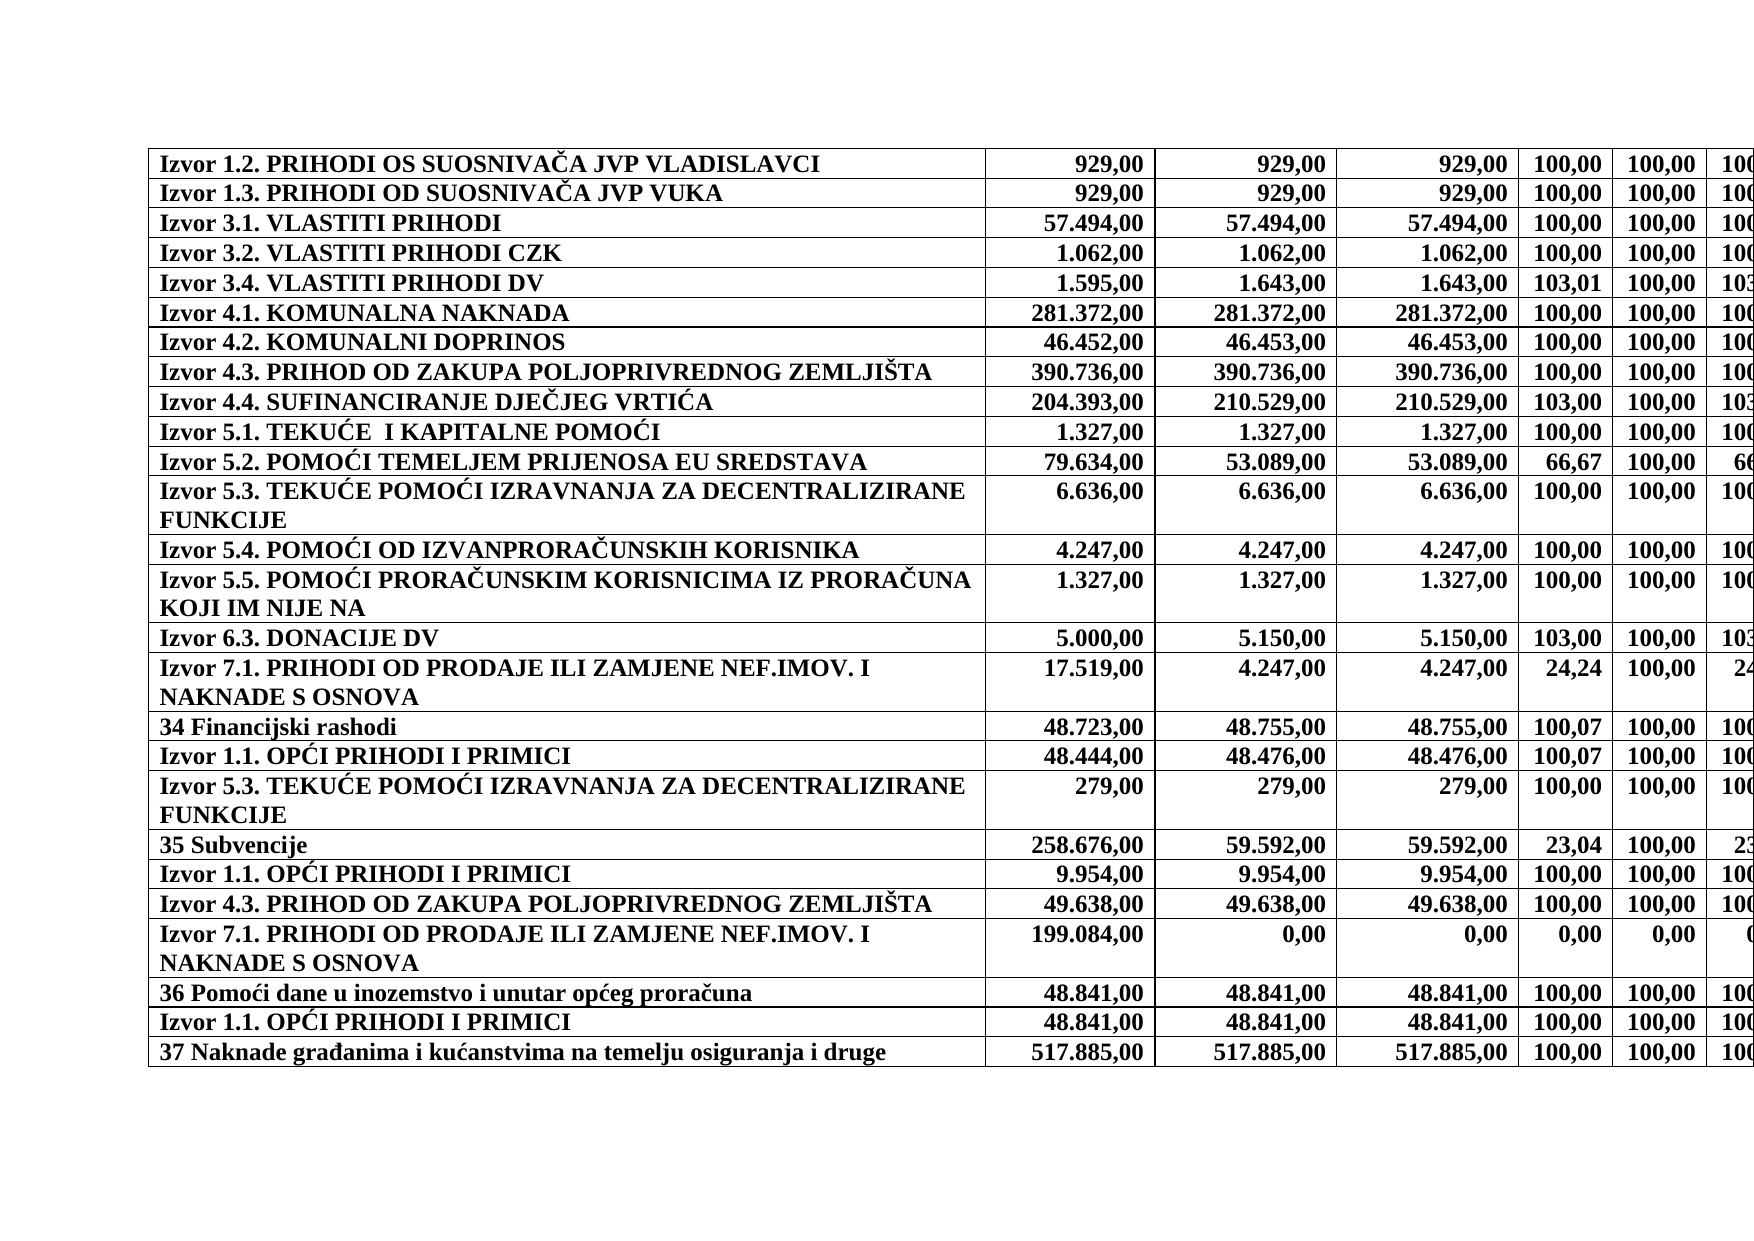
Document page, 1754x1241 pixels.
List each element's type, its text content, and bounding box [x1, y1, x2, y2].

table_cell Izvor 4.2. KOMUNALNI DOPRINOS [149, 328, 985, 356]
table_cell 1.595,00 [986, 268, 1154, 297]
table_cell 100,00 [1519, 1037, 1612, 1066]
table_cell 23,04 [1519, 830, 1612, 858]
table_cell 517.885,00 [1337, 1037, 1518, 1066]
table_cell 1.643,00 [1337, 268, 1518, 297]
table_cell 103,01 [1707, 268, 1753, 297]
table_cell 57.494,00 [1337, 208, 1518, 237]
table_cell Izvor 6.3. DONACIJE DV [149, 623, 985, 652]
table_cell 100,00 [1613, 476, 1706, 534]
table_cell 1.327,00 [1337, 417, 1518, 446]
table_cell 103,00 [1519, 623, 1612, 652]
table_cell Izvor 5.3. TEKUĆE POMOĆI IZRAVNANJA ZA DECENTRALIZIRANE FUNKCIJE [149, 476, 985, 534]
table_cell 100,00 [1519, 208, 1612, 237]
table_cell 1.062,00 [1337, 238, 1518, 267]
table_cell 100,00 [1613, 1008, 1706, 1036]
table_cell 49.638,00 [986, 889, 1154, 918]
table_cell 1.327,00 [1156, 417, 1336, 446]
table_cell Izvor 7.1. PRIHODI OD PRODAJE ILI ZAMJENE NEF.IMOV. I NAKNADE S OSNOVA [149, 919, 985, 977]
table_cell 17.519,00 [986, 653, 1154, 711]
table_cell 100,00 [1707, 771, 1753, 829]
table_cell 390.736,00 [986, 357, 1154, 386]
table_cell Izvor 4.3. PRIHOD OD ZAKUPA POLJOPRIVREDNOG ZEMLJIŠTA [149, 357, 985, 386]
table_cell 100,00 [1613, 1037, 1706, 1066]
table_cell 210.529,00 [1337, 387, 1518, 416]
table_cell 100,00 [1613, 268, 1706, 297]
table_cell 48.841,00 [986, 978, 1154, 1006]
table_cell 100,00 [1613, 889, 1706, 918]
table_cell 100,00 [1707, 978, 1753, 1006]
table_cell 48.723,00 [986, 712, 1154, 740]
table_cell 100,00 [1707, 298, 1753, 326]
table_cell 9.954,00 [1337, 860, 1518, 888]
table_cell 100,00 [1519, 1008, 1612, 1036]
table_cell 390.736,00 [1156, 357, 1336, 386]
table_cell 281.372,00 [1337, 298, 1518, 326]
table_cell 9.954,00 [1156, 860, 1336, 888]
table_cell 49.638,00 [1337, 889, 1518, 918]
table_cell 24,24 [1519, 653, 1612, 711]
table_cell 100,00 [1707, 860, 1753, 888]
table_cell Izvor 1.3. PRIHODI OD SUOSNIVAČA JVP VUKA [149, 179, 985, 207]
table_cell Izvor 4.3. PRIHOD OD ZAKUPA POLJOPRIVREDNOG ZEMLJIŠTA [149, 889, 985, 918]
table_cell 100,00 [1613, 565, 1706, 622]
table_cell 1.062,00 [1156, 238, 1336, 267]
table_cell 210.529,00 [1156, 387, 1336, 416]
table_cell 1.327,00 [986, 417, 1154, 446]
table_cell 100,00 [1519, 565, 1612, 622]
table_cell 9.954,00 [986, 860, 1154, 888]
table_cell Izvor 1.1. OPĆI PRIHODI I PRIMICI [149, 741, 985, 770]
table_cell 100,00 [1519, 860, 1612, 888]
table_cell 100,00 [1707, 149, 1753, 177]
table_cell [149, 1037, 985, 1066]
table_cell 100,00 [1707, 357, 1753, 386]
table_cell 100,00 [1519, 978, 1612, 1006]
table_cell 103,00 [1707, 623, 1753, 652]
table_cell 100,00 [1519, 417, 1612, 446]
table_cell 100,00 [1613, 447, 1706, 475]
table_cell 100,00 [1613, 357, 1706, 386]
table_cell 279,00 [1156, 771, 1336, 829]
table_cell 48.444,00 [986, 741, 1154, 770]
table_cell 1.327,00 [1156, 565, 1336, 622]
table_cell 100,00 [1519, 476, 1612, 534]
table_cell 53.089,00 [1156, 447, 1336, 475]
table_cell 100,07 [1519, 712, 1612, 740]
table_cell 929,00 [986, 149, 1154, 177]
table_cell 100,00 [1519, 889, 1612, 918]
table_cell 57.494,00 [1156, 208, 1336, 237]
table_cell Izvor 1.1. OPĆI PRIHODI I PRIMICI [149, 1008, 985, 1036]
table_cell 258.676,00 [986, 830, 1154, 858]
table_cell 48.841,00 [1337, 978, 1518, 1006]
table_cell 1.327,00 [1337, 565, 1518, 622]
table_cell 103,00 [1519, 387, 1612, 416]
table_cell 100,00 [1707, 1008, 1753, 1036]
table_cell 5.000,00 [986, 623, 1154, 652]
table_cell 100,00 [1613, 208, 1706, 237]
table_cell 100,00 [1519, 238, 1612, 267]
table_cell 100,00 [1519, 771, 1612, 829]
table_cell 929,00 [986, 179, 1154, 207]
table_cell 100,00 [1613, 741, 1706, 770]
table_cell 100,00 [1613, 623, 1706, 652]
table_cell 46.453,00 [1337, 328, 1518, 356]
table_cell 100,00 [1613, 712, 1706, 740]
table_cell 100,00 [1613, 535, 1706, 564]
table_cell Izvor 1.1. OPĆI PRIHODI I PRIMICI [149, 860, 985, 888]
table_cell 48.755,00 [1337, 712, 1518, 740]
table_cell 48.476,00 [1337, 741, 1518, 770]
table_cell 4.247,00 [986, 535, 1154, 564]
table_cell 279,00 [986, 771, 1154, 829]
table_cell 204.393,00 [986, 387, 1154, 416]
table_cell 66,67 [1519, 447, 1612, 475]
table_cell 0,00 [1337, 919, 1518, 977]
table_cell 53.089,00 [1337, 447, 1518, 475]
table_cell 46.452,00 [986, 328, 1154, 356]
table_cell 100,00 [1613, 417, 1706, 446]
table_cell 0,00 [1156, 919, 1336, 977]
table_cell 100,00 [1707, 889, 1753, 918]
table_cell 5.150,00 [1156, 623, 1336, 652]
table_cell 100,00 [1613, 771, 1706, 829]
table_cell 100,00 [1707, 328, 1753, 356]
table_cell Izvor 1.2. PRIHODI OS SUOSNIVAČA JVP VLADISLAVCI [149, 149, 985, 177]
table_cell 199.084,00 [986, 919, 1154, 977]
table_cell 4.247,00 [1156, 535, 1336, 564]
table_cell 100,00 [1519, 328, 1612, 356]
table_cell 100,00 [1707, 1037, 1753, 1066]
table_cell 100,00 [1707, 476, 1753, 534]
table_cell 100,00 [1613, 387, 1706, 416]
table_cell 100,00 [1707, 565, 1753, 622]
table_cell Izvor 3.2. VLASTITI PRIHODI CZK [149, 238, 985, 267]
table_cell 100,07 [1519, 741, 1612, 770]
table_cell 100,00 [1613, 149, 1706, 177]
table_cell 57.494,00 [986, 208, 1154, 237]
table_cell 35 Subvencije [149, 830, 985, 858]
table_cell 1.062,00 [986, 238, 1154, 267]
table_cell 100,00 [1613, 298, 1706, 326]
table_cell 1.327,00 [986, 565, 1154, 622]
table_cell Izvor 5.4. POMOĆI OD IZVANPRORAČUNSKIH KORISNIKA [149, 535, 985, 564]
table_cell 103,01 [1519, 268, 1612, 297]
table_cell Izvor 5.3. TEKUĆE POMOĆI IZRAVNANJA ZA DECENTRALIZIRANE FUNKCIJE [149, 771, 985, 829]
table_cell 100,00 [1707, 179, 1753, 207]
table_cell 23,04 [1707, 830, 1753, 858]
table_cell 100,00 [1613, 860, 1706, 888]
table_cell 0,00 [1707, 919, 1753, 977]
table_cell 4.247,00 [1337, 535, 1518, 564]
table_cell 929,00 [1337, 149, 1518, 177]
table_cell 48.841,00 [1337, 1008, 1518, 1036]
table_cell 100,00 [1519, 179, 1612, 207]
table_cell 103,00 [1707, 387, 1753, 416]
table_cell 6.636,00 [986, 476, 1154, 534]
table_cell Izvor 5.5. POMOĆI PRORAČUNSKIM KORISNICIMA IZ PRORAČUNA KOJI IM NIJE NA [149, 565, 985, 622]
table_cell 6.636,00 [1156, 476, 1336, 534]
table_cell 281.372,00 [1156, 298, 1336, 326]
table_cell 48.476,00 [1156, 741, 1336, 770]
table_cell 100,00 [1613, 978, 1706, 1006]
table_cell 100,00 [1613, 328, 1706, 356]
table_cell 929,00 [1337, 179, 1518, 207]
table_cell 4.247,00 [1156, 653, 1336, 711]
table_cell 100,00 [1613, 830, 1706, 858]
table_cell 100,00 [1707, 417, 1753, 446]
table_cell 100,00 [1613, 238, 1706, 267]
table_cell 49.638,00 [1156, 889, 1336, 918]
table_cell 48.841,00 [1156, 978, 1336, 1006]
table_cell 517.885,00 [1156, 1037, 1336, 1066]
table_cell Izvor 4.4. SUFINANCIRANJE DJEČJEG VRTIĆA [149, 387, 985, 416]
table_cell Izvor 4.1. KOMUNALNA NAKNADA [149, 298, 985, 326]
table_cell 59.592,00 [1337, 830, 1518, 858]
table_cell 1.643,00 [1156, 268, 1336, 297]
table_cell 279,00 [1337, 771, 1518, 829]
table_cell Izvor 3.1. VLASTITI PRIHODI [149, 208, 985, 237]
table_cell 929,00 [1156, 149, 1336, 177]
table_cell 46.453,00 [1156, 328, 1336, 356]
table_cell 4.247,00 [1337, 653, 1518, 711]
table_cell 390.736,00 [1337, 357, 1518, 386]
table_cell 48.841,00 [986, 1008, 1154, 1036]
table_cell 48.841,00 [1156, 1008, 1336, 1036]
table_cell 5.150,00 [1337, 623, 1518, 652]
table_cell 24,24 [1707, 653, 1753, 711]
table_cell 6.636,00 [1337, 476, 1518, 534]
table_cell Izvor 5.1. TEKUĆE I KAPITALNE POMOĆI [149, 417, 985, 446]
table_cell 100,00 [1519, 535, 1612, 564]
table_cell 517.885,00 [986, 1037, 1154, 1066]
table_cell Izvor 7.1. PRIHODI OD PRODAJE ILI ZAMJENE NEF.IMOV. I NAKNADE S OSNOVA [149, 653, 985, 711]
table_cell 100,07 [1707, 712, 1753, 740]
table_cell 79.634,00 [986, 447, 1154, 475]
table_cell 100,00 [1707, 208, 1753, 237]
table_cell 100,00 [1707, 238, 1753, 267]
table_cell 100,00 [1707, 535, 1753, 564]
table_cell 66,67 [1707, 447, 1753, 475]
table_cell 100,00 [1613, 653, 1706, 711]
table_cell 100,00 [1519, 298, 1612, 326]
table_cell 0,00 [1519, 919, 1612, 977]
table_cell 281.372,00 [986, 298, 1154, 326]
table_cell 34 Financijski rashodi [149, 712, 985, 740]
table_cell 100,07 [1707, 741, 1753, 770]
table_cell 100,00 [1519, 149, 1612, 177]
table_cell 59.592,00 [1156, 830, 1336, 858]
table_cell 100,00 [1613, 179, 1706, 207]
table_cell 36 Pomoći dane u inozemstvo i unutar općeg proračuna [149, 978, 985, 1006]
table_cell Izvor 5.2. POMOĆI TEMELJEM PRIJENOSA EU SREDSTAVA [149, 447, 985, 475]
table_cell Izvor 3.4. VLASTITI PRIHODI DV [149, 268, 985, 297]
table_cell 100,00 [1519, 357, 1612, 386]
table_cell 0,00 [1613, 919, 1706, 977]
table_cell 929,00 [1156, 179, 1336, 207]
table_cell 48.755,00 [1156, 712, 1336, 740]
